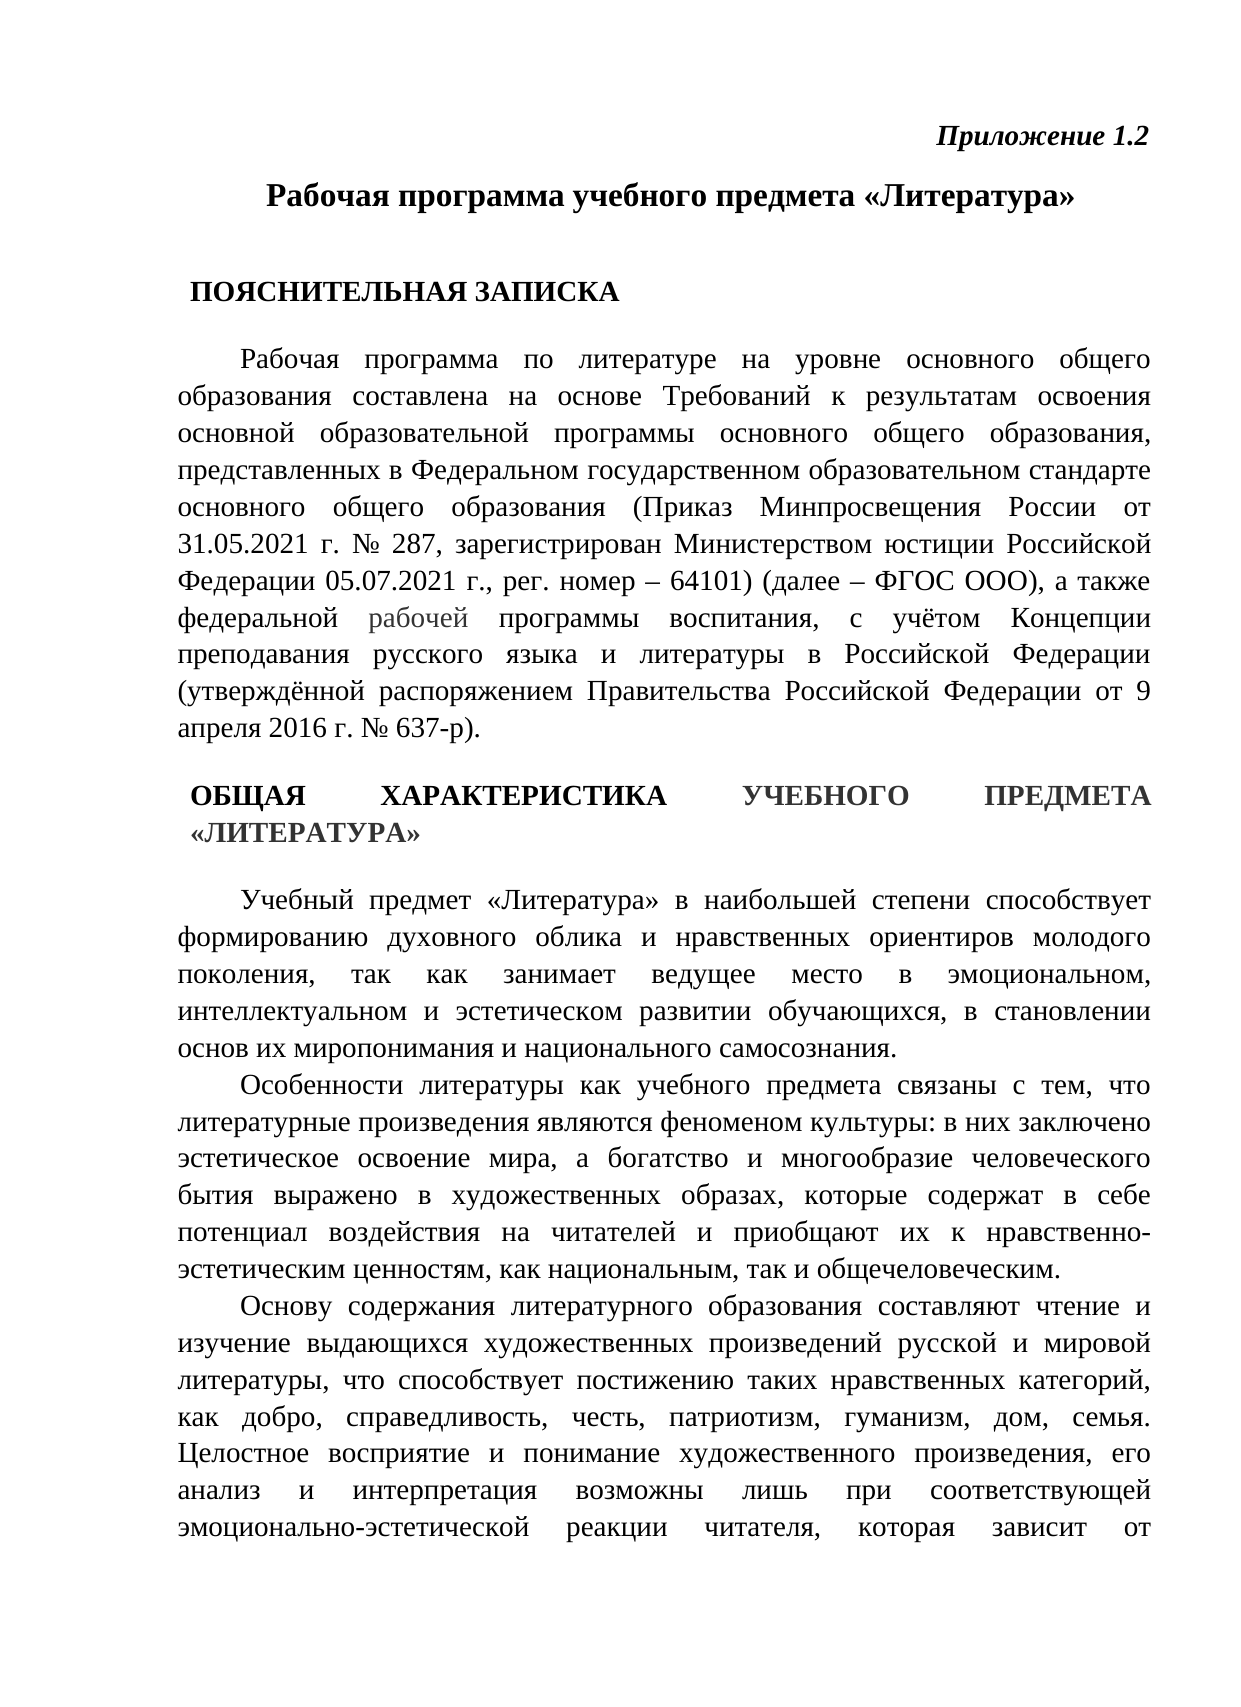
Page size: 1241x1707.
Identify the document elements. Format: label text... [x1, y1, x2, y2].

text ОБЩАЯ ХАРАКТЕРИСТИКА УЧЕБНОГО ПРЕДМЕТА «ЛИТЕРАТУРА» [190, 778, 1152, 848]
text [177, 1288, 1152, 1543]
text Особенности литературы как учебного предмета связаны с тем, что литературные произведения являются феноменом культуры: в них заключено эстетическое освоение мира, а богатство и многообразие человеческого бытия выражено в художественных образах, которые содержат в себе потенциал воздействия на читателей и приобщают их к нравственно-эстетическим ценностям, как национальным, так и общечеловеческим. [177, 1067, 1152, 1285]
text Рабочая программа учебного предмета «Литература» [190, 175, 1152, 213]
text Рабочая программа по литературе на уровне основного общего образования составлена на основе Требований к результатам освоения основной образовательной программы основного общего образования, представленных в Федеральном государственном образовательном стандарте основного общего образования (Приказ Минпросвещения России от 31.05.2021 г. № 287, зарегистрирован Министерством юстиции Российской Федерации 05.07.2021 г., рег. номер – 64101) (далее – ФГОС ООО), а также федеральной рабочей программы воспитания, с учётом Концепции преподавания русского языка и литературы в Российской Федерации (утверждённой распоряжением Правительства Российской Федерации от 9 апреля 2016 г. № 637-р). [177, 342, 1152, 744]
text Приложение 1.2 [190, 118, 1152, 152]
text ПОЯСНИТЕЛЬНАЯ ЗАПИСКА [190, 274, 1152, 308]
text Учебный предмет «Литература» в наибольшей степени способствует формированию духовного облика и нравственных ориентиров молодого поколения, так как занимает ведущее место в эмоциональном, интеллектуальном и эстетическом развитии обучающихся, в становлении основ их миропонимания и национального самосознания. [177, 882, 1152, 1063]
